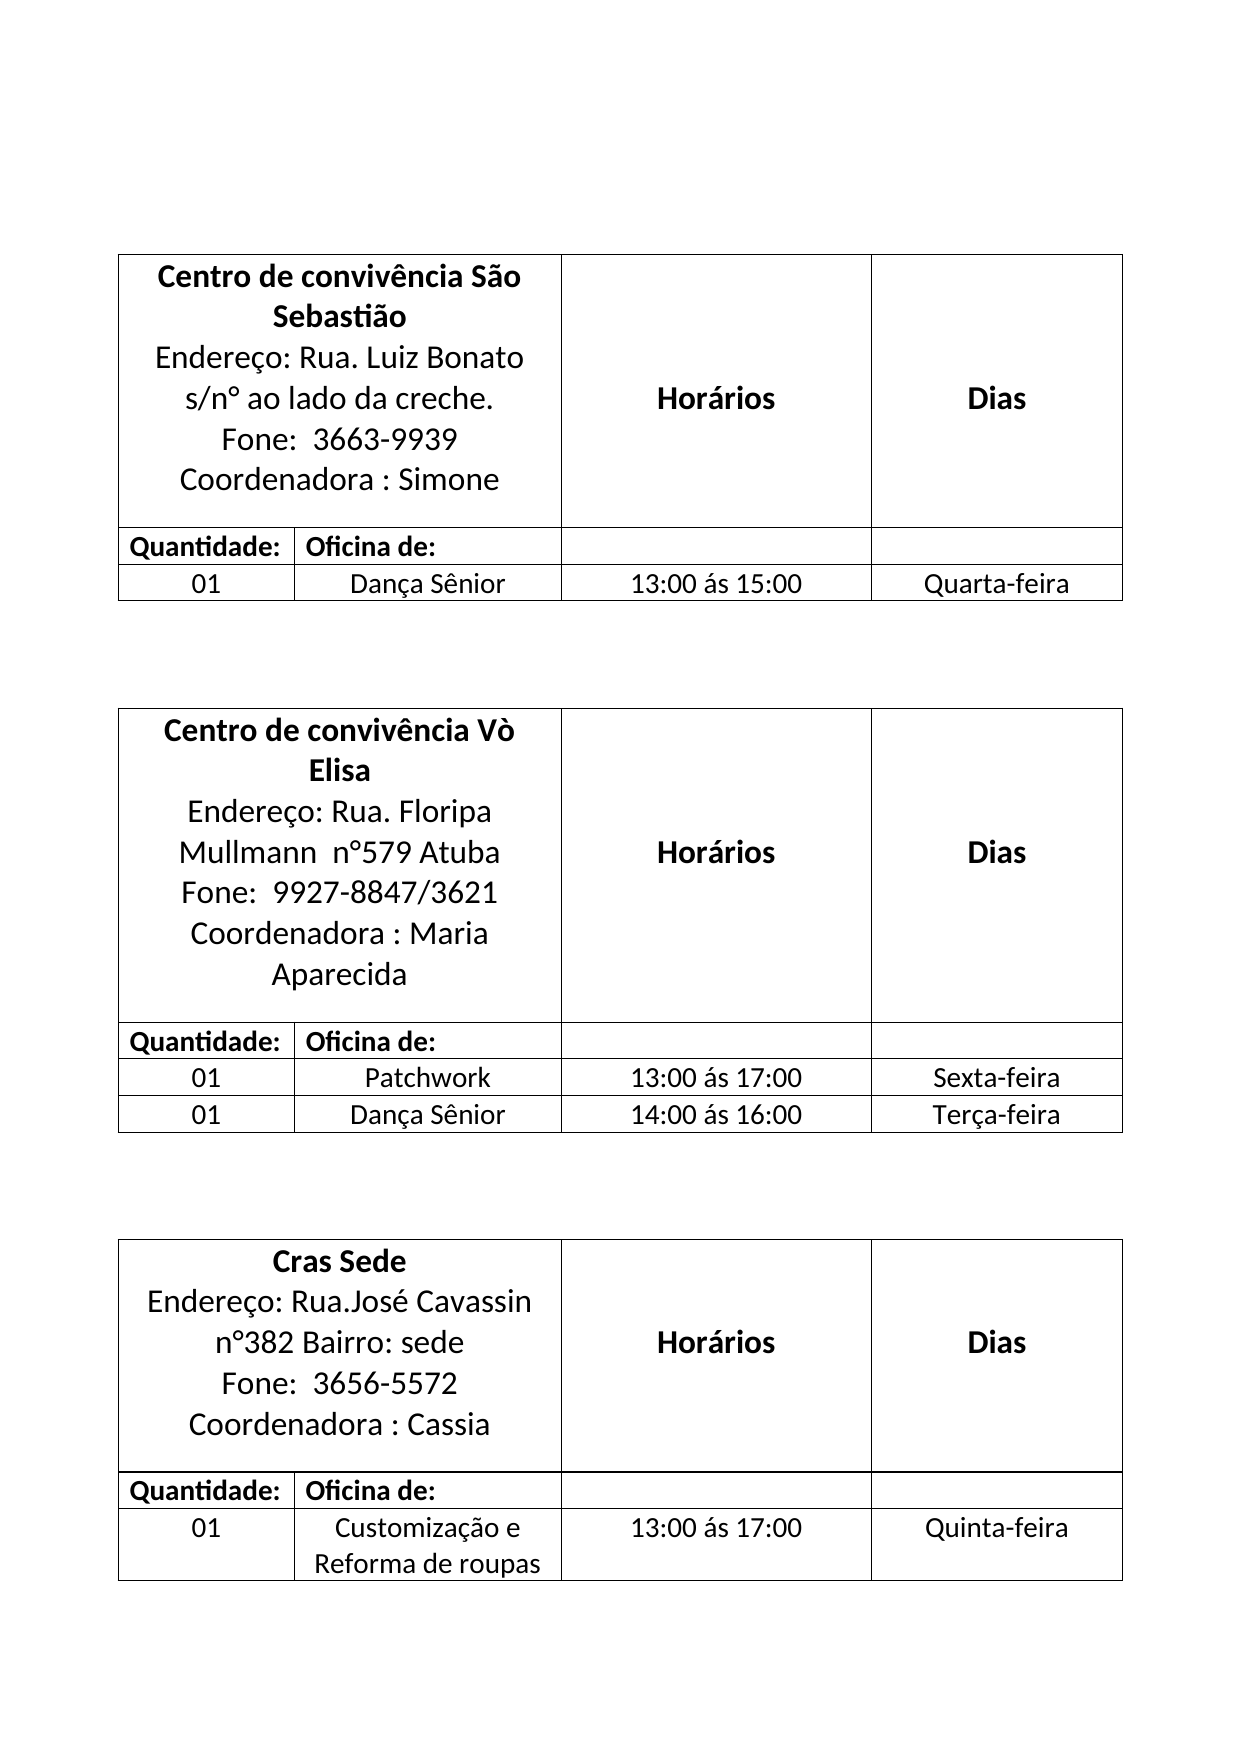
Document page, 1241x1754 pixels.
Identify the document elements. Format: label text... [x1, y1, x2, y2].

table_cell [872, 1023, 1122, 1058]
table_header Centro de convivência Vò Elisa Endereço: Rua. Floripa Mullmann n°579 Atuba Fone: 9927-8847/3621 Coordenadora : Maria Aparecida [119, 709, 561, 1022]
table_cell Quarta-feira [872, 565, 1122, 600]
table_header Horários [562, 709, 871, 1022]
table_cell Quantidade: [119, 528, 294, 564]
table_cell 01 [119, 1509, 294, 1580]
table_header Horários [562, 1240, 871, 1471]
table_cell [872, 1473, 1122, 1508]
table_header Dias [872, 709, 1122, 1022]
table_cell [562, 1023, 871, 1058]
table_cell Terça-feira [872, 1096, 1122, 1132]
table_cell [562, 1473, 871, 1508]
table_cell [872, 528, 1122, 564]
table_cell 13:00 ás 17:00 [562, 1509, 871, 1580]
table_cell [562, 528, 871, 564]
table_cell Dança Sênior [295, 565, 561, 600]
table_header Dias [872, 255, 1122, 527]
table_cell Quinta-feira [872, 1509, 1122, 1580]
table_header Horários [562, 255, 871, 527]
table_cell 13:00 ás 17:00 [562, 1059, 871, 1095]
table_cell Dança Sênior [295, 1096, 561, 1132]
table_cell Oficina de: [295, 528, 561, 564]
table_cell Quantidade: [119, 1023, 294, 1058]
table_cell 01 [119, 565, 294, 600]
table_cell Sexta-feira [872, 1059, 1122, 1095]
table_header Dias [872, 1240, 1122, 1471]
table_cell Quantidade: [119, 1473, 294, 1508]
table_cell Oficina de: [295, 1023, 561, 1058]
table_cell Patchwork [295, 1059, 561, 1095]
table_cell Oficina de: [295, 1473, 561, 1508]
table_header Centro de convivência São Sebastião Endereço: Rua. Luiz Bonato s/n° ao lado da creche. Fone: 3663-9939 Coordenadora : Simone [119, 255, 561, 527]
table_cell Customização e Reforma de roupas [295, 1509, 561, 1580]
table_cell 01 [119, 1096, 294, 1132]
table_cell 13:00 ás 15:00 [562, 565, 871, 600]
table_cell 01 [119, 1059, 294, 1095]
table_cell 14:00 ás 16:00 [562, 1096, 871, 1132]
table_header Cras Sede Endereço: Rua.José Cavassin n°382 Bairro: sede Fone: 3656-5572 Coordenadora : Cassia [119, 1240, 561, 1471]
